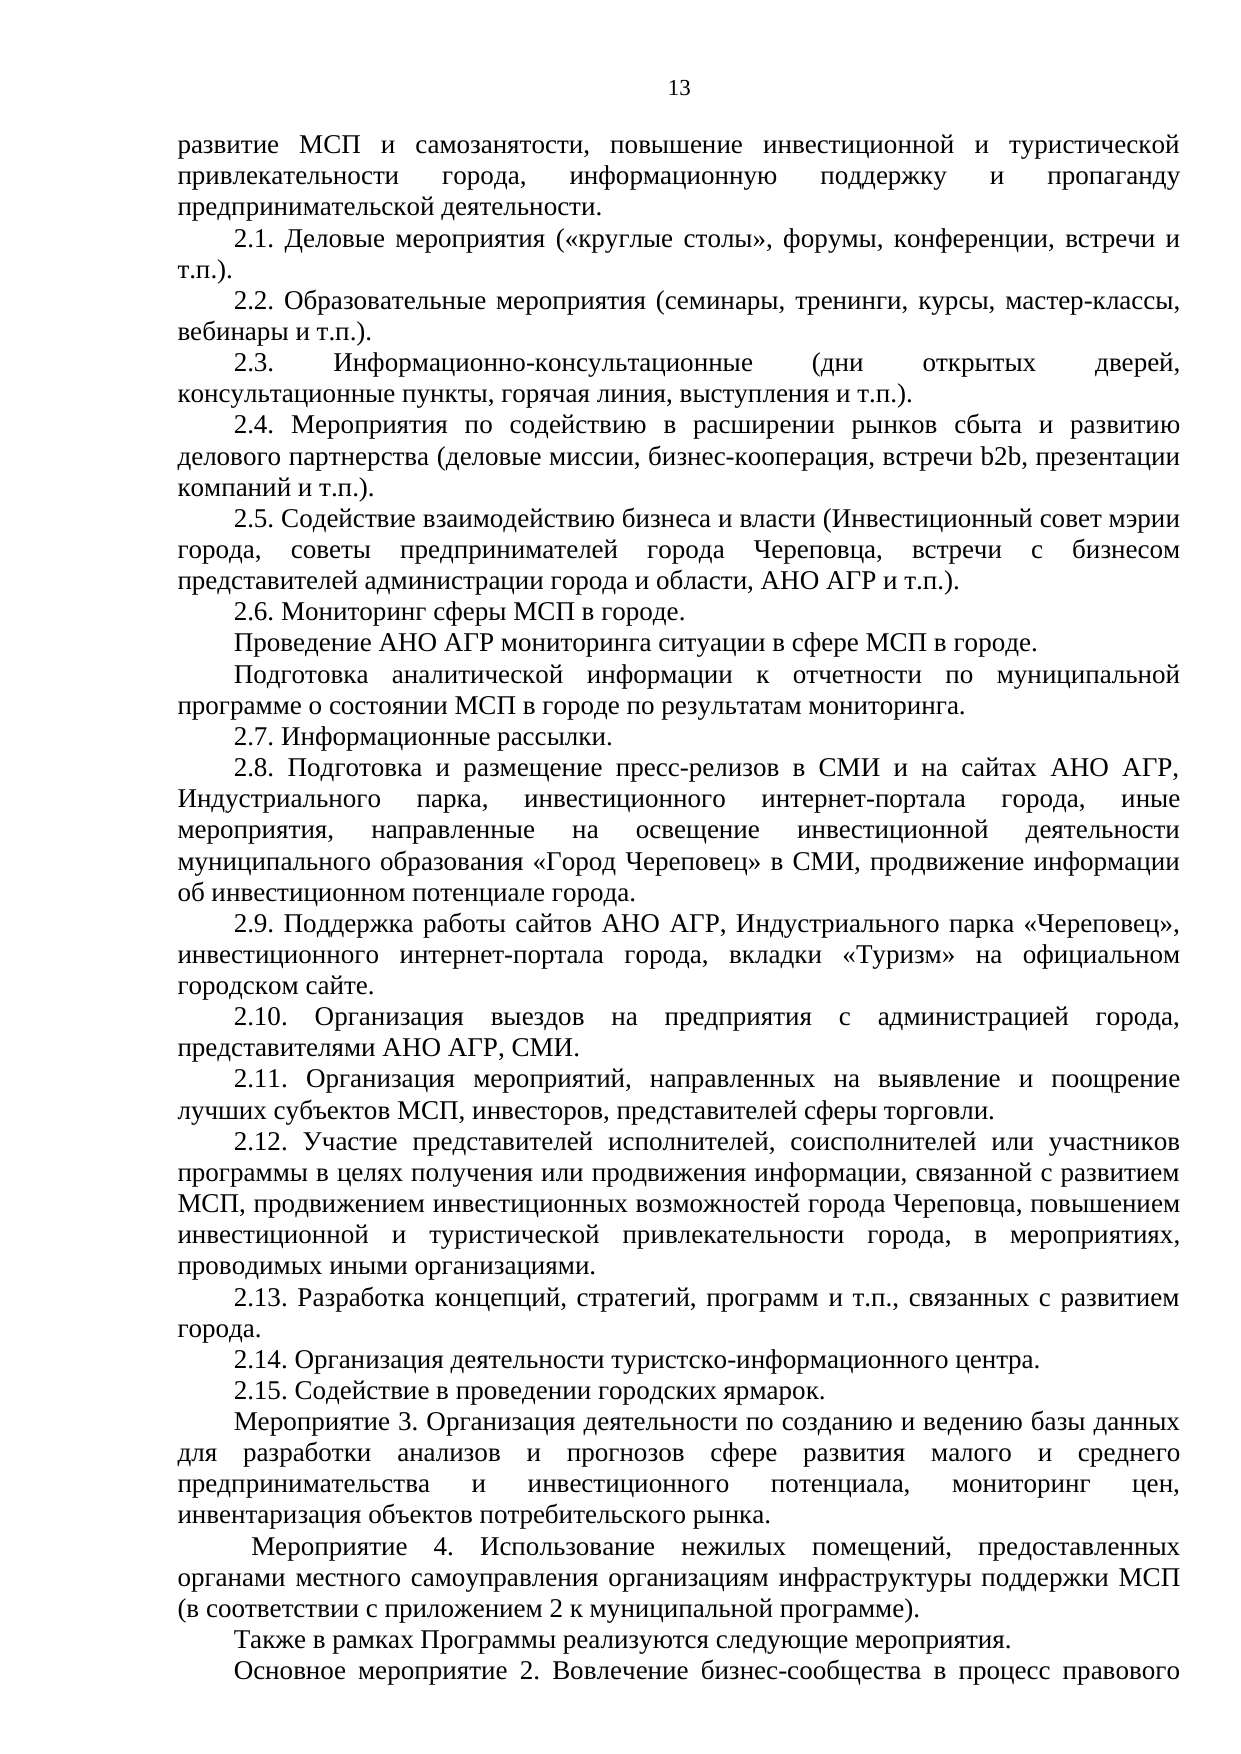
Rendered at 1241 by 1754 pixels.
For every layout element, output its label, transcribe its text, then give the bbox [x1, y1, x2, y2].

text 2.1. Деловые мероприятия («круглые столы», форумы, конференции, встречи и т.п.). [177, 222, 1181, 284]
text Мероприятие 3. Организация деятельности по созданию и ведению базы данных для разработки анализов и прогнозов сфере развития малого и среднего предпринимательства и инвестиционного потенциала, мониторинг цен, инвентаризация объектов потребительского рынка. [177, 1405, 1181, 1530]
text 2.7. Информационные рассылки. [177, 720, 1181, 751]
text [177, 1654, 1181, 1686]
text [177, 128, 1181, 222]
text 2.9. Поддержка работы сайтов АНО АГР, Индустриального парка «Череповец», инвестиционного интернет-портала города, вкладки «Туризм» на официальном городском сайте. [177, 907, 1181, 1000]
text 2.14. Организация деятельности туристско-информационного центра. [177, 1343, 1181, 1374]
text 2.5. Содействие взаимодействию бизнеса и власти (Инвестиционный совет мэрии города, советы предпринимателей города Череповца, встречи с бизнесом представителей администрации города и области, АНО АГР и т.п.). [177, 502, 1181, 595]
text 2.2. Образовательные мероприятия (семинары, тренинги, курсы, мастер-классы, вебинары и т.п.). [177, 284, 1181, 346]
text 2.8. Подготовка и размещение пресс-релизов в СМИ и на сайтах АНО АГР, Индустриального парка, инвестиционного интернет-портала города, иные мероприятия, направленные на освещение инвестиционной деятельности муниципального образования «Город Череповец» в СМИ, продвижение информации об инвестиционном потенциале города. [177, 751, 1181, 907]
text Также в рамках Программы реализуются следующие мероприятия. [177, 1623, 1181, 1654]
text 2.12. Участие представителей исполнителей, соисполнителей или участников программы в целях получения или продвижения информации, связанной с развитием МСП, продвижением инвестиционных возможностей города Череповца, повышением инвестиционной и туристической привлекательности города, в мероприятиях, проводимых иными организациями. [177, 1125, 1181, 1281]
text Подготовка аналитической информации к отчетности по муниципальной программе о состоянии МСП в городе по результатам мониторинга. [177, 658, 1181, 720]
text Проведение АНО АГР мониторинга ситуации в сфере МСП в городе. [177, 627, 1181, 658]
text 2.3. Информационно-консультационные (дни открытых дверей, консультационные пункты, горячая линия, выступления и т.п.). [177, 346, 1181, 408]
text 2.10. Организация выездов на предприятия с администрацией города, представителями АНО АГР, СМИ. [177, 1000, 1181, 1063]
text Мероприятие 4. Использование нежилых помещений, предоставленных органами местного самоуправления организациям инфраструктуры поддержки МСП (в соответствии с приложением 2 к муниципальной программе). [177, 1530, 1181, 1623]
text 2.13. Разработка концепций, стратегий, программ и т.п., связанных с развитием города. [177, 1281, 1181, 1343]
text 2.15. Содействие в проведении городских ярмарок. [177, 1374, 1181, 1405]
text 2.11. Организация мероприятий, направленных на выявление и поощрение лучших субъектов МСП, инвесторов, представителей сферы торговли. [177, 1063, 1181, 1125]
text 2.6. Мониторинг сферы МСП в городе. [177, 595, 1181, 627]
text 2.4. Мероприятия по содействию в расширении рынков сбыта и развитию делового партнерства (деловые миссии, бизнес-кооперация, встречи b2b, презентации компаний и т.п.). [177, 408, 1181, 502]
